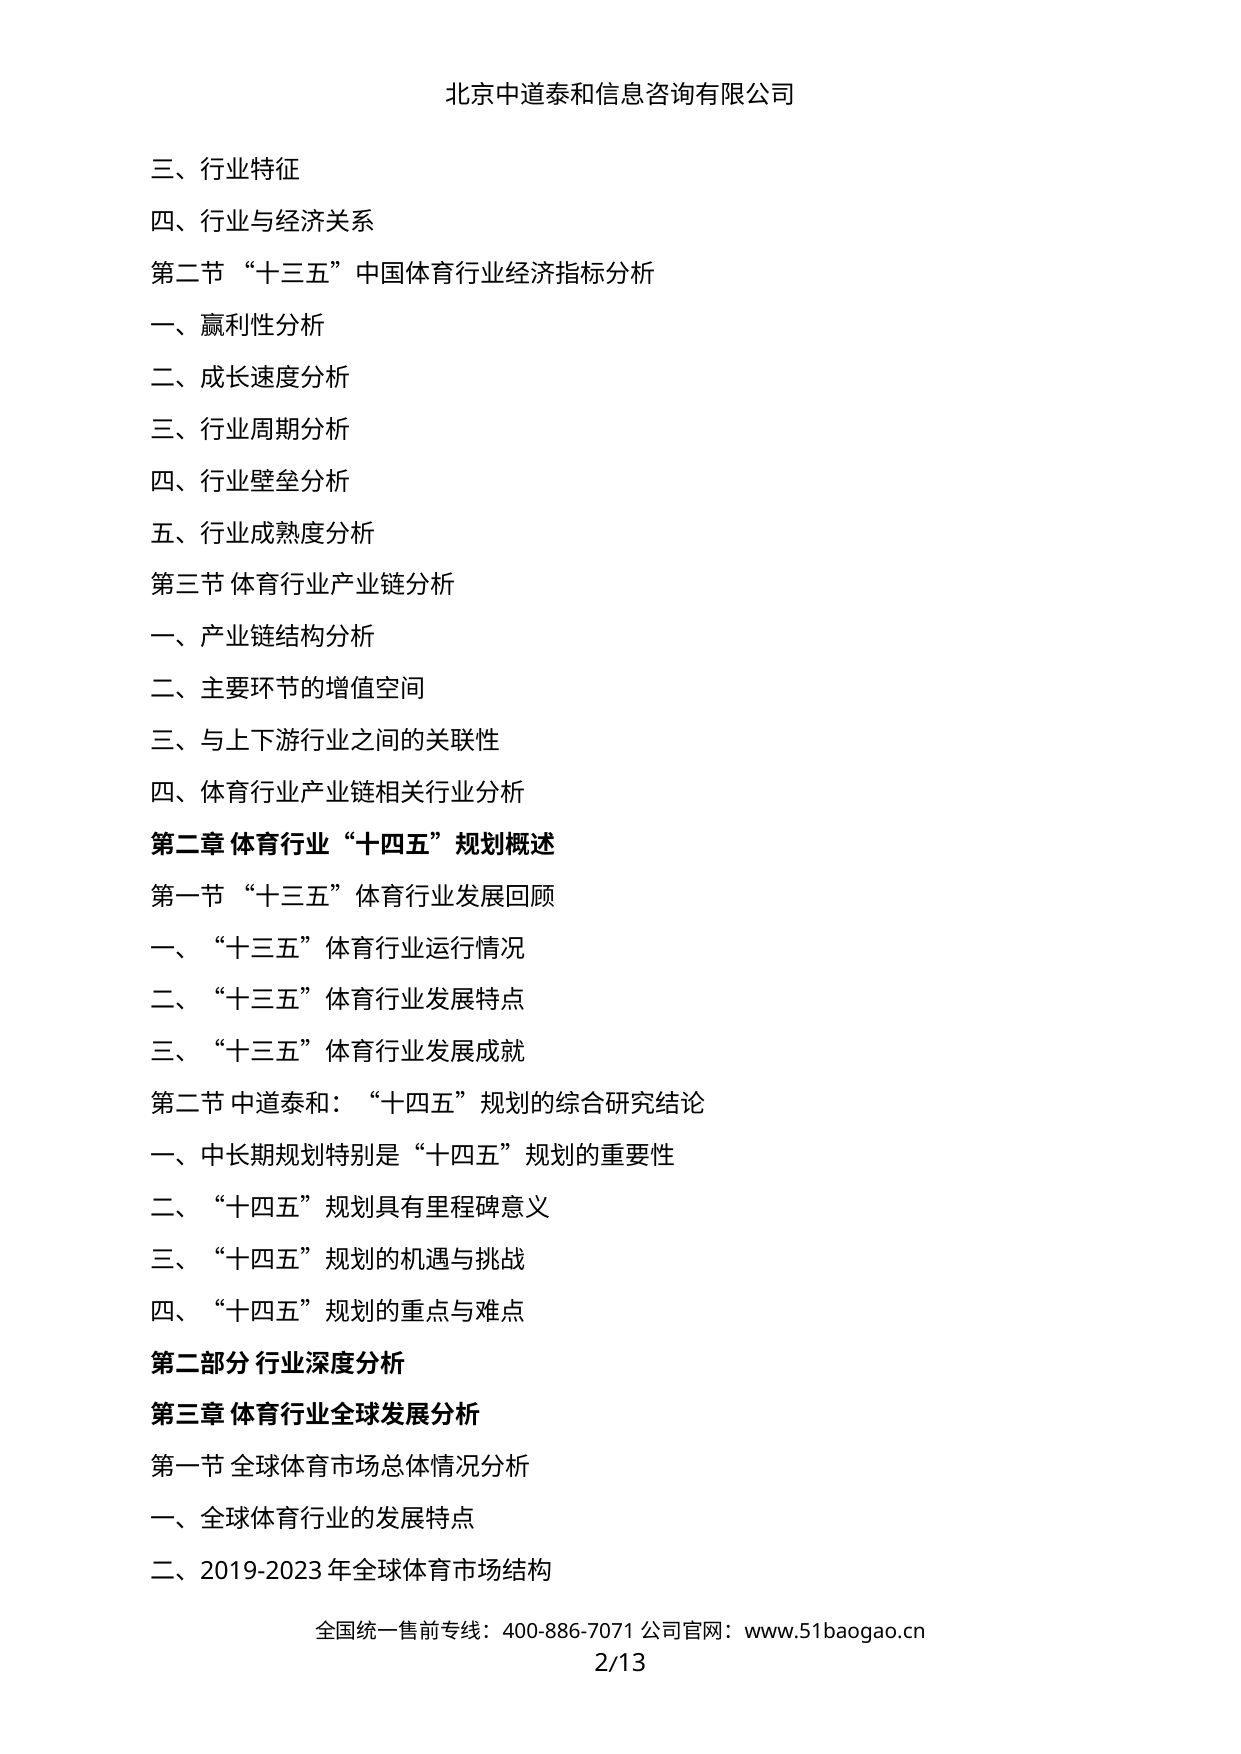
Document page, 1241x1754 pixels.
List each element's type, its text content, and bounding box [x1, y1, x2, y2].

text 四、“十四五”规划的重点与难点 [150, 1291, 1090, 1327]
text 第三节 体育行业产业链分析 [150, 565, 1090, 601]
text 三、行业特征 [150, 150, 1090, 186]
text 一、全球体育行业的发展特点 [150, 1499, 1090, 1535]
text 三、行业周期分析 [150, 409, 1090, 446]
text 四、行业与经济关系 [150, 202, 1090, 238]
text 二、“十四五”规划具有里程碑意义 [150, 1187, 1090, 1224]
text 二、主要环节的增值空间 [150, 669, 1090, 705]
text 一、中长期规划特别是“十四五”规划的重要性 [150, 1136, 1090, 1172]
text 三、与上下游行业之间的关联性 [150, 721, 1090, 757]
text 二、“十三五”体育行业发展特点 [150, 980, 1090, 1016]
text 第一节 “十三五”体育行业发展回顾 [150, 876, 1090, 912]
text 一、“十三五”体育行业运行情况 [150, 928, 1090, 964]
text 第二节 “十三五”中国体育行业经济指标分析 [150, 254, 1090, 290]
text 第一节 全球体育市场总体情况分析 [150, 1447, 1090, 1483]
text 五、行业成熟度分析 [150, 513, 1090, 549]
text 第三章 体育行业全球发展分析 [150, 1395, 1090, 1431]
text 一、赢利性分析 [150, 306, 1090, 342]
text 三、“十三五”体育行业发展成就 [150, 1032, 1090, 1068]
text 三、“十四五”规划的机遇与挑战 [150, 1239, 1090, 1276]
text 四、行业壁垒分析 [150, 461, 1090, 497]
text 第二节 中道泰和：“十四五”规划的综合研究结论 [150, 1084, 1090, 1120]
text 一、产业链结构分析 [150, 617, 1090, 653]
text 四、体育行业产业链相关行业分析 [150, 772, 1090, 809]
text 第二章 体育行业“十四五”规划概述 [150, 824, 1090, 861]
text 二、2019-2023年全球体育市场结构 [150, 1551, 1090, 1587]
text 第二部分 行业深度分析 [150, 1343, 1090, 1379]
text 二、成长速度分析 [150, 357, 1090, 394]
